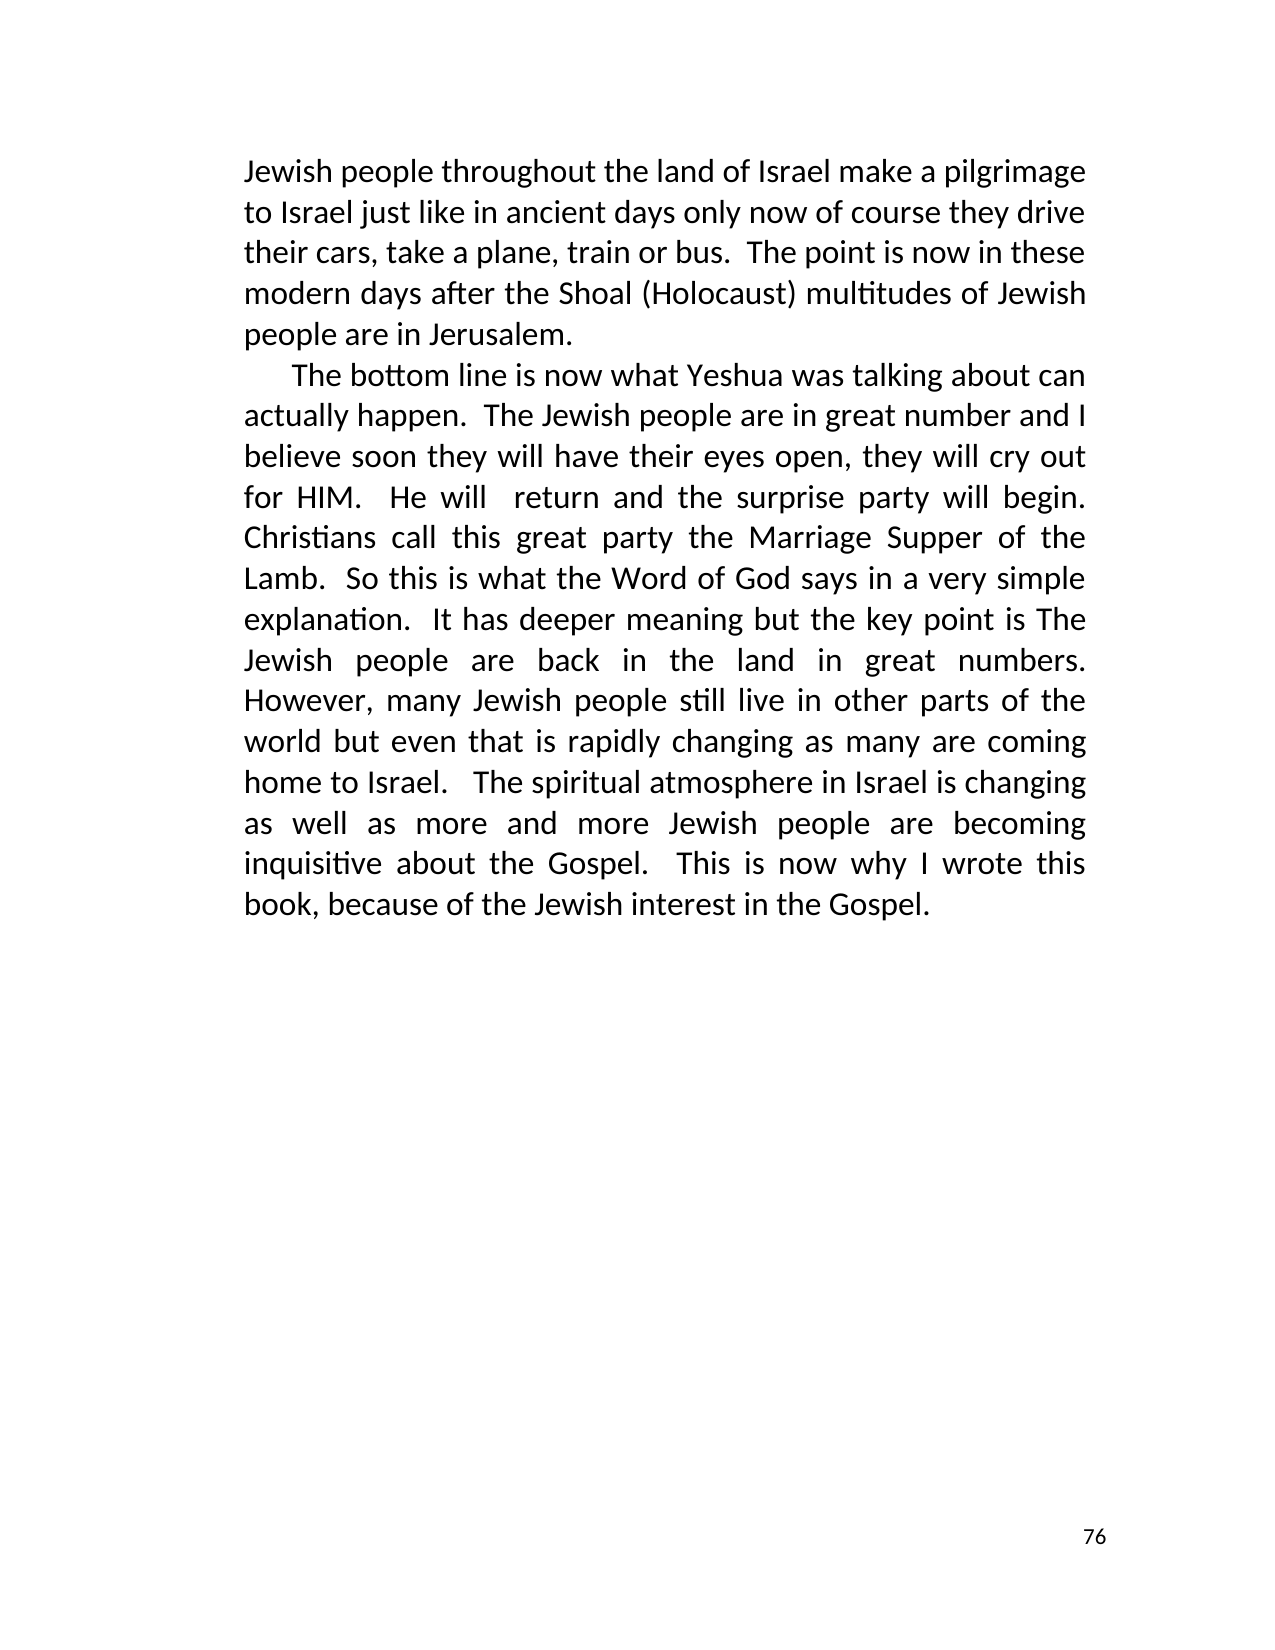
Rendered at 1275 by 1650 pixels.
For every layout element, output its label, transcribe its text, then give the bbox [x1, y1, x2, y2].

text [244, 150, 1087, 354]
text The bottom line is now what Yeshua was talking about can actually happen. The Jewish people are in great number and I believe soon they will have their eyes open, they will cry out for HIM. He will return and the surprise party will begin. Christians call this great party the Marriage Supper of the Lamb. So this is what the Word of God says in a very simple explanation. It has deeper meaning but the key point is The Jewish people are back in the land in great numbers. However, many Jewish people still live in other parts of the world but even that is rapidly changing as many are coming home to Israel. The spiritual atmosphere in Israel is changing as well as more and more Jewish people are becoming inquisitive about the Gospel. This is now why I wrote this book, because of the Jewish interest in the Gospel. [244, 354, 1087, 924]
